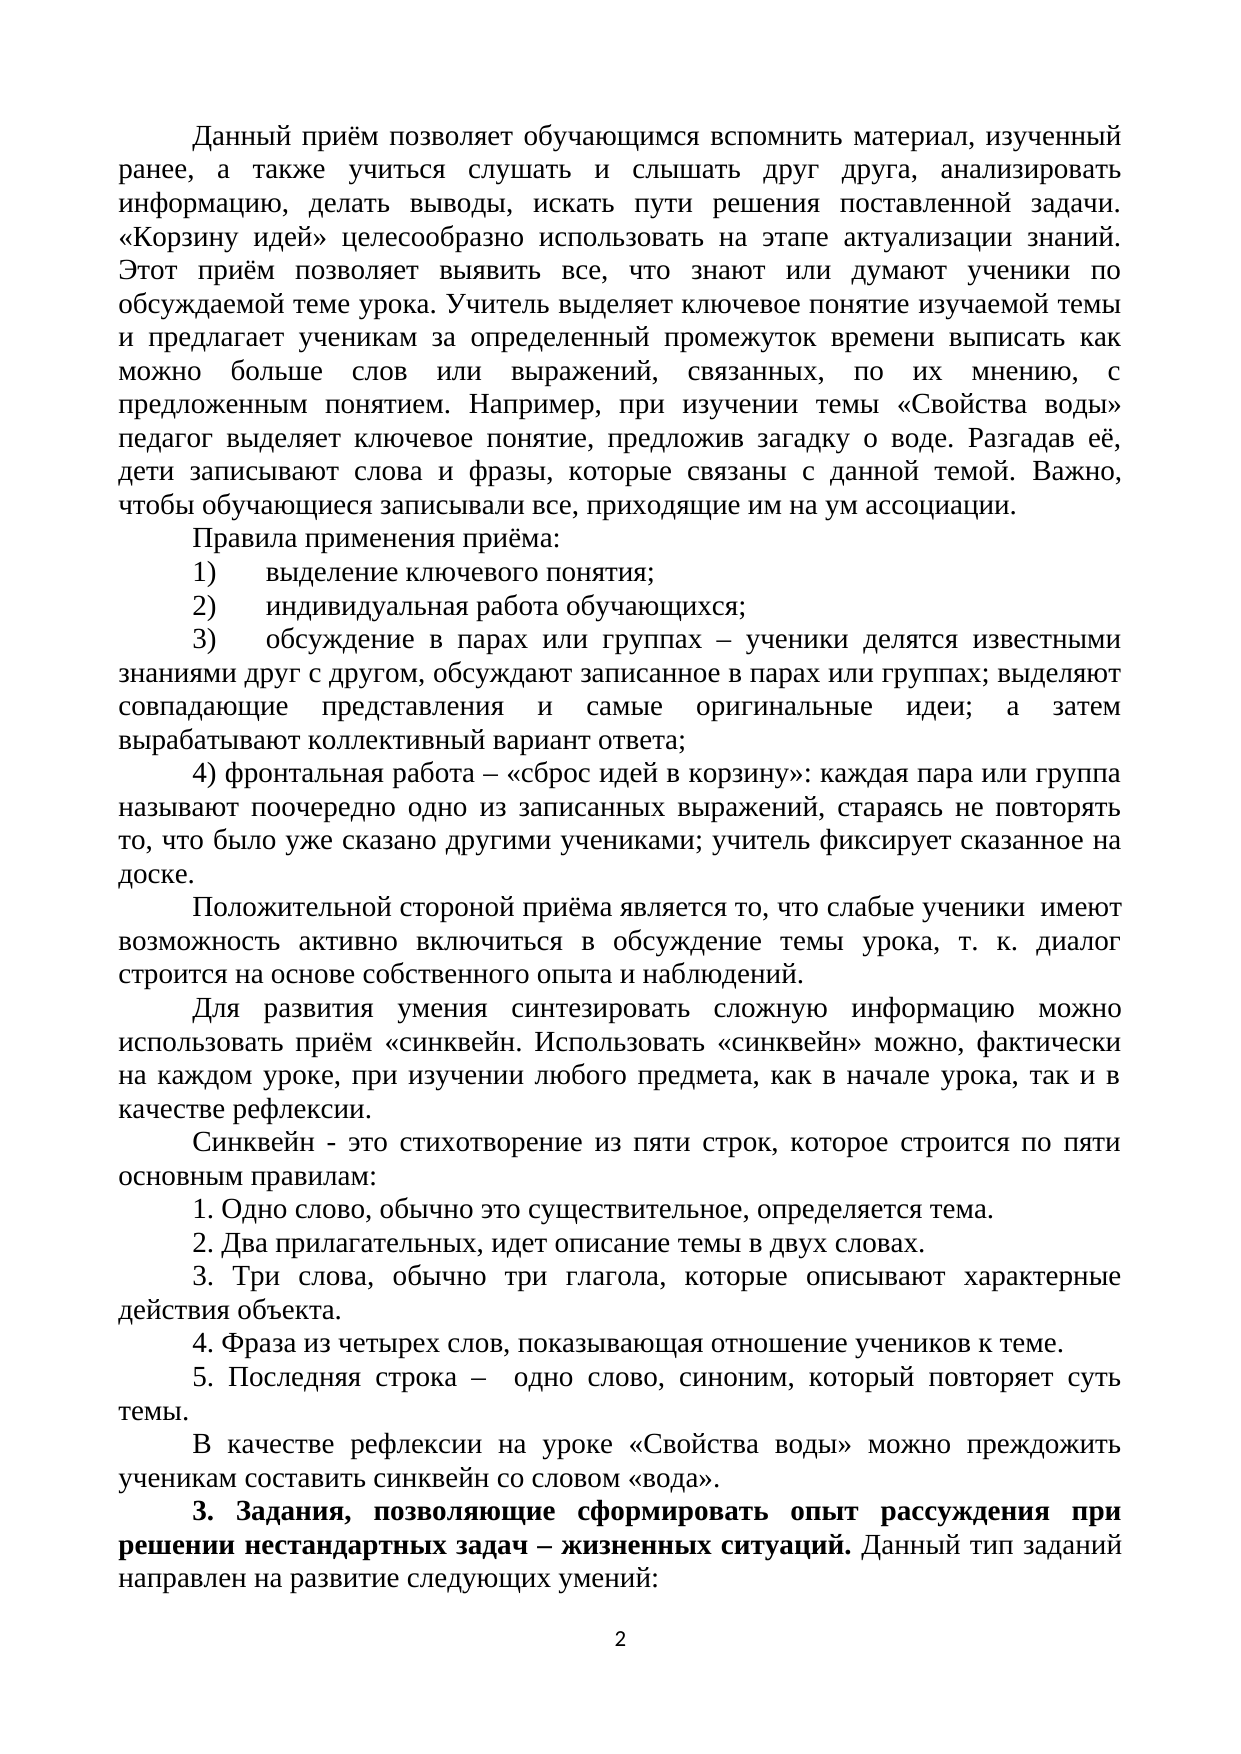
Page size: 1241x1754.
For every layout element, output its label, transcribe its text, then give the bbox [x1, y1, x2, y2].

text В качестве рефлексии на уроке «Свойства воды» можно преждожить ученикам составить синквейн со словом «вода». [118, 1426, 1122, 1493]
list обсуждение в парах или группах – ученики делятся известными знаниями друг с другом, обсуждают записанное в парах или группах; выделяют совпадающие представления и самые оригинальные идеи; а затем вырабатывают коллективный вариант ответа; [118, 621, 1122, 755]
text Положительной стороной приёма является то, что слабые ученики имеют возможность активно включиться в обсуждение темы урока, т. к. диалог строится на основе собственного опыта и наблюдений. [118, 889, 1122, 990]
text Правила применения приёма: [118, 521, 1122, 554]
text 3. Задания, позволяющие сформировать опыт рассуждения при решении нестандартных задач – жизненных ситуаций. Данный тип заданий направлен на развитие следующих умений: [118, 1493, 1122, 1594]
text 2. Два прилагательных, идет описание темы в двух словах. [118, 1225, 1122, 1258]
text 3. Три слова, обычно три глагола, которые описывают характерные действия объекта. [118, 1258, 1122, 1326]
text 4. Фраза из четырех слов, показывающая отношение учеников к теме. [118, 1326, 1122, 1359]
list выделение ключевого понятия; [118, 554, 1122, 588]
list индивидуальная работа обучающихся; [118, 588, 1122, 621]
text 1. Одно слово, обычно это существительное, определяется тема. [118, 1191, 1122, 1225]
text 4) фронтальная работа – «сброс идей в корзину»: каждая пара или группа называют поочередно одно из записанных выражений, стараясь не повторять то, что было уже сказано другими учениками; учитель фиксирует сказанное на доске. [118, 755, 1122, 889]
text Синквейн - это стихотворение из пяти строк, которое строится по пяти основным правилам: [118, 1124, 1122, 1191]
text Данный приём позволяет обучающимся вспомнить материал, изученный ранее, а также учиться слушать и слышать друг друга, анализировать информацию, делать выводы, искать пути решения поставленной задачи. «Корзину идей» целесообразно использовать на этапе актуализации знаний. Этот приём позволяет выявить все, что знают или думают ученики по обсуждаемой теме урока. Учитель выделяет ключевое понятие изучаемой темы и предлагает ученикам за определенный промежуток времени выписать как можно больше слов или выражений, связанных, по их мнению, с предложенным понятием. Например, при изучении темы «Свойства воды» педагог выделяет ключевое понятие, предложив загадку о воде. Разгадав её, дети записывают слова и фразы, которые связаны с данной темой. Важно, чтобы обучающиеся записывали все, приходящие им на ум ассоциации. [118, 118, 1122, 521]
text 5. Последняя строка – одно слово, синоним, который повторяет суть темы. [118, 1359, 1122, 1426]
text Для развития умения синтезировать сложную информацию можно использовать приём «синквейн. Использовать «синквейн» можно, фактически на каждом уроке, при изучении любого предмета, как в начале урока, так и в качестве рефлексии. [118, 990, 1122, 1124]
